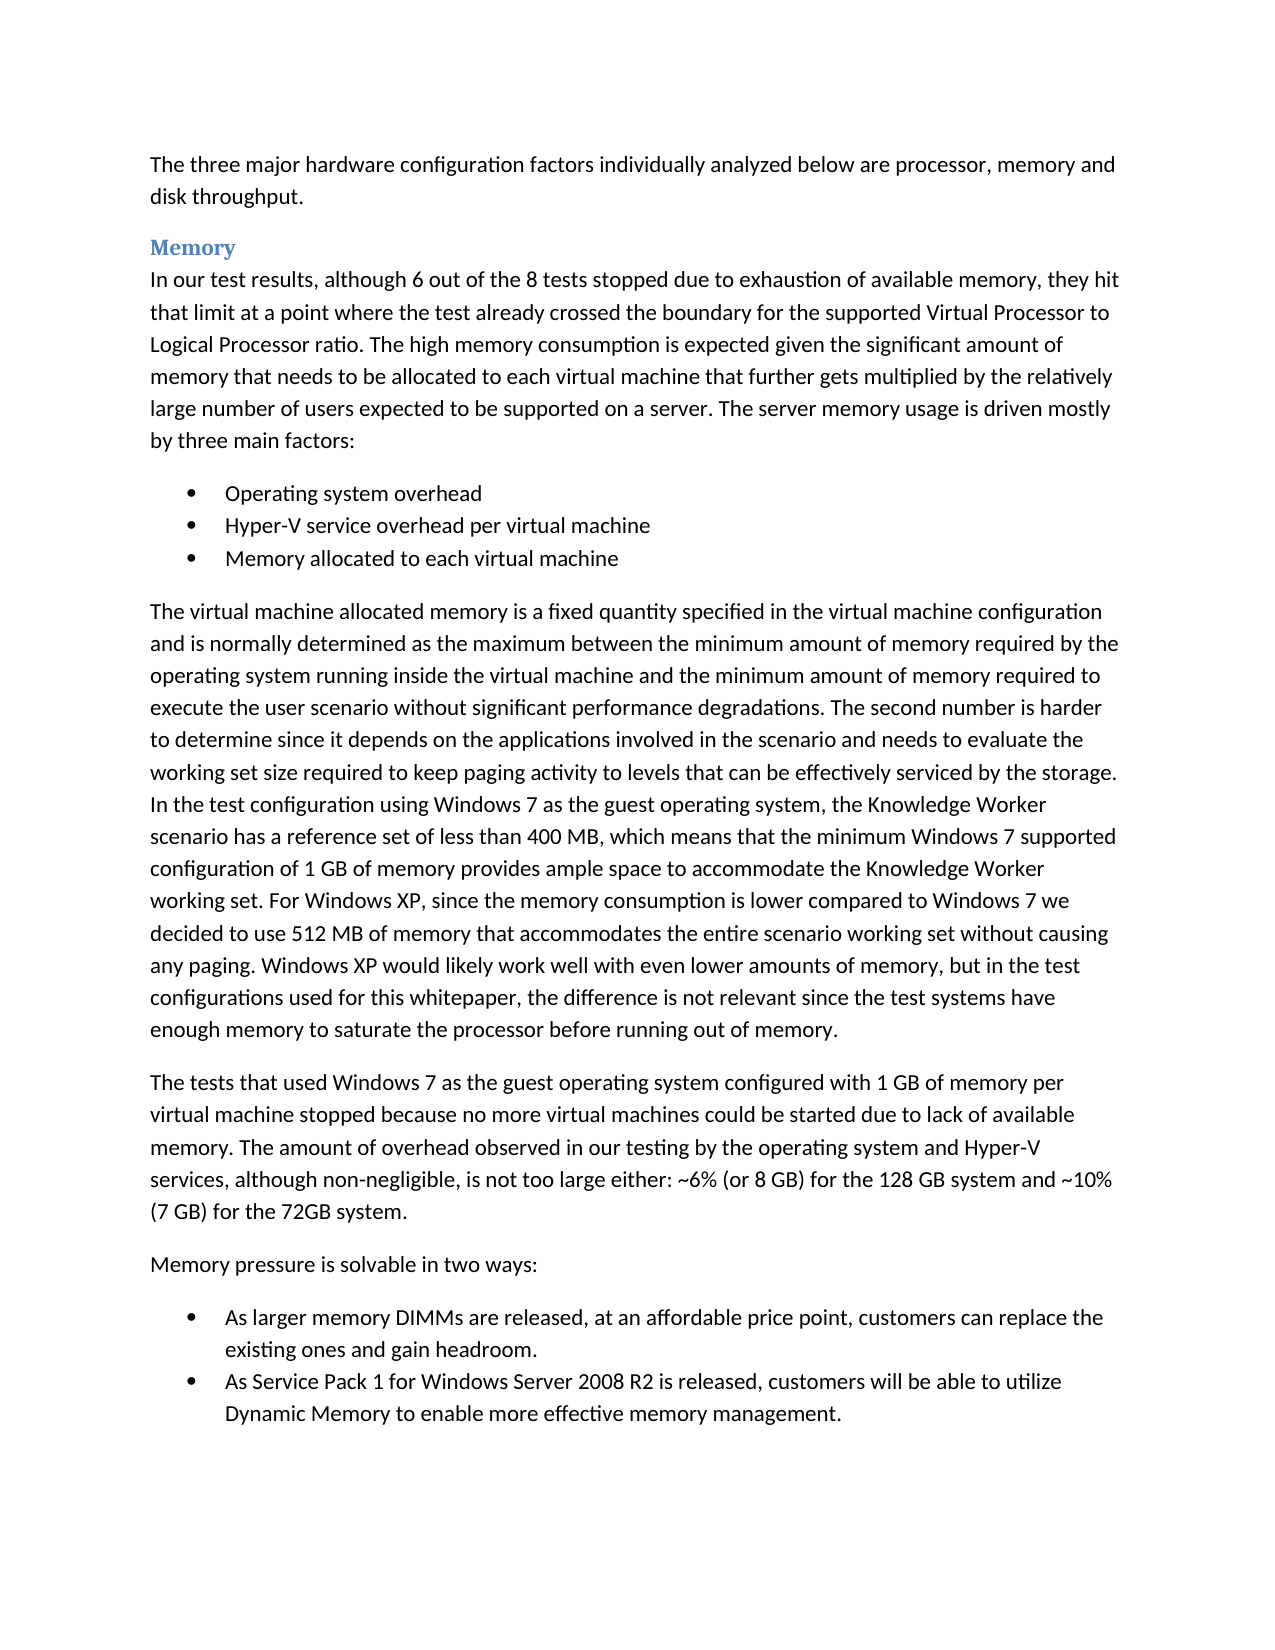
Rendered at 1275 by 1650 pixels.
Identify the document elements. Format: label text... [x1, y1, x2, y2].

subtitle Memory [150, 235, 1125, 262]
text The virtual machine allocated memory is a fixed quantity specified in the virtual machine configuration and is normally determined as the maximum between the minimum amount of memory required by the operating system running inside the virtual machine and the minimum amount of memory required to execute the user scenario without significant performance degradations. The second number is harder to determine since it depends on the applications involved in the scenario and needs to evaluate the working set size required to keep paging activity to levels that can be effectively serviced by the storage. In the test configuration using Windows 7 as the guest operating system, the Knowledge Worker scenario has a reference set of less than 400 MB, which means that the minimum Windows 7 supported configuration of 1 GB of memory provides ample space to accommodate the Knowledge Worker working set. For Windows XP, since the memory consumption is lower compared to Windows 7 we decided to use 512 MB of memory that accommodates the entire scenario working set without causing any paging. Windows XP would likely work well with even lower amounts of memory, but in the test configurations used for this whitepaper, the difference is not relevant since the test systems have enough memory to saturate the processor before running out of memory. [150, 597, 1125, 1043]
list As larger memory DIMMs are released, at an affordable price point, customers can replace the existing ones and gain headroom. [187, 1303, 1125, 1363]
text The three major hardware configuration factors individually analyzed below are processor, memory and disk throughput. [150, 150, 1125, 210]
text Memory pressure is solvable in two ways: [150, 1250, 1125, 1278]
list Operating system overhead [187, 479, 1125, 507]
list Hyper-V service overhead per virtual machine [187, 512, 1125, 539]
list Memory allocated to each virtual machine [187, 544, 1125, 572]
list As Service Pack 1 for Windows Server 2008 R2 is released, customers will be able to utilize Dynamic Memory to enable more effective memory management. [187, 1367, 1125, 1428]
text The tests that used Windows 7 as the guest operating system configured with 1 GB of memory per virtual machine stopped because no more virtual machines could be started due to lack of available memory. The amount of overhead observed in our testing by the operating system and Hyper-V services, although non-negligible, is not too large either: ~6% (or 8 GB) for the 128 GB system and ~10% (7 GB) for the 72GB system. [150, 1068, 1125, 1225]
text In our test results, although 6 out of the 8 tests stopped due to exhaustion of available memory, they hit that limit at a point where the test already crossed the boundary for the supported Virtual Processor to Logical Processor ratio. The high memory consumption is expected given the significant amount of memory that needs to be allocated to each virtual machine that further gets multiplied by the relatively large number of users expected to be supported on a server. The server memory usage is driven mostly by three main factors: [150, 265, 1125, 454]
